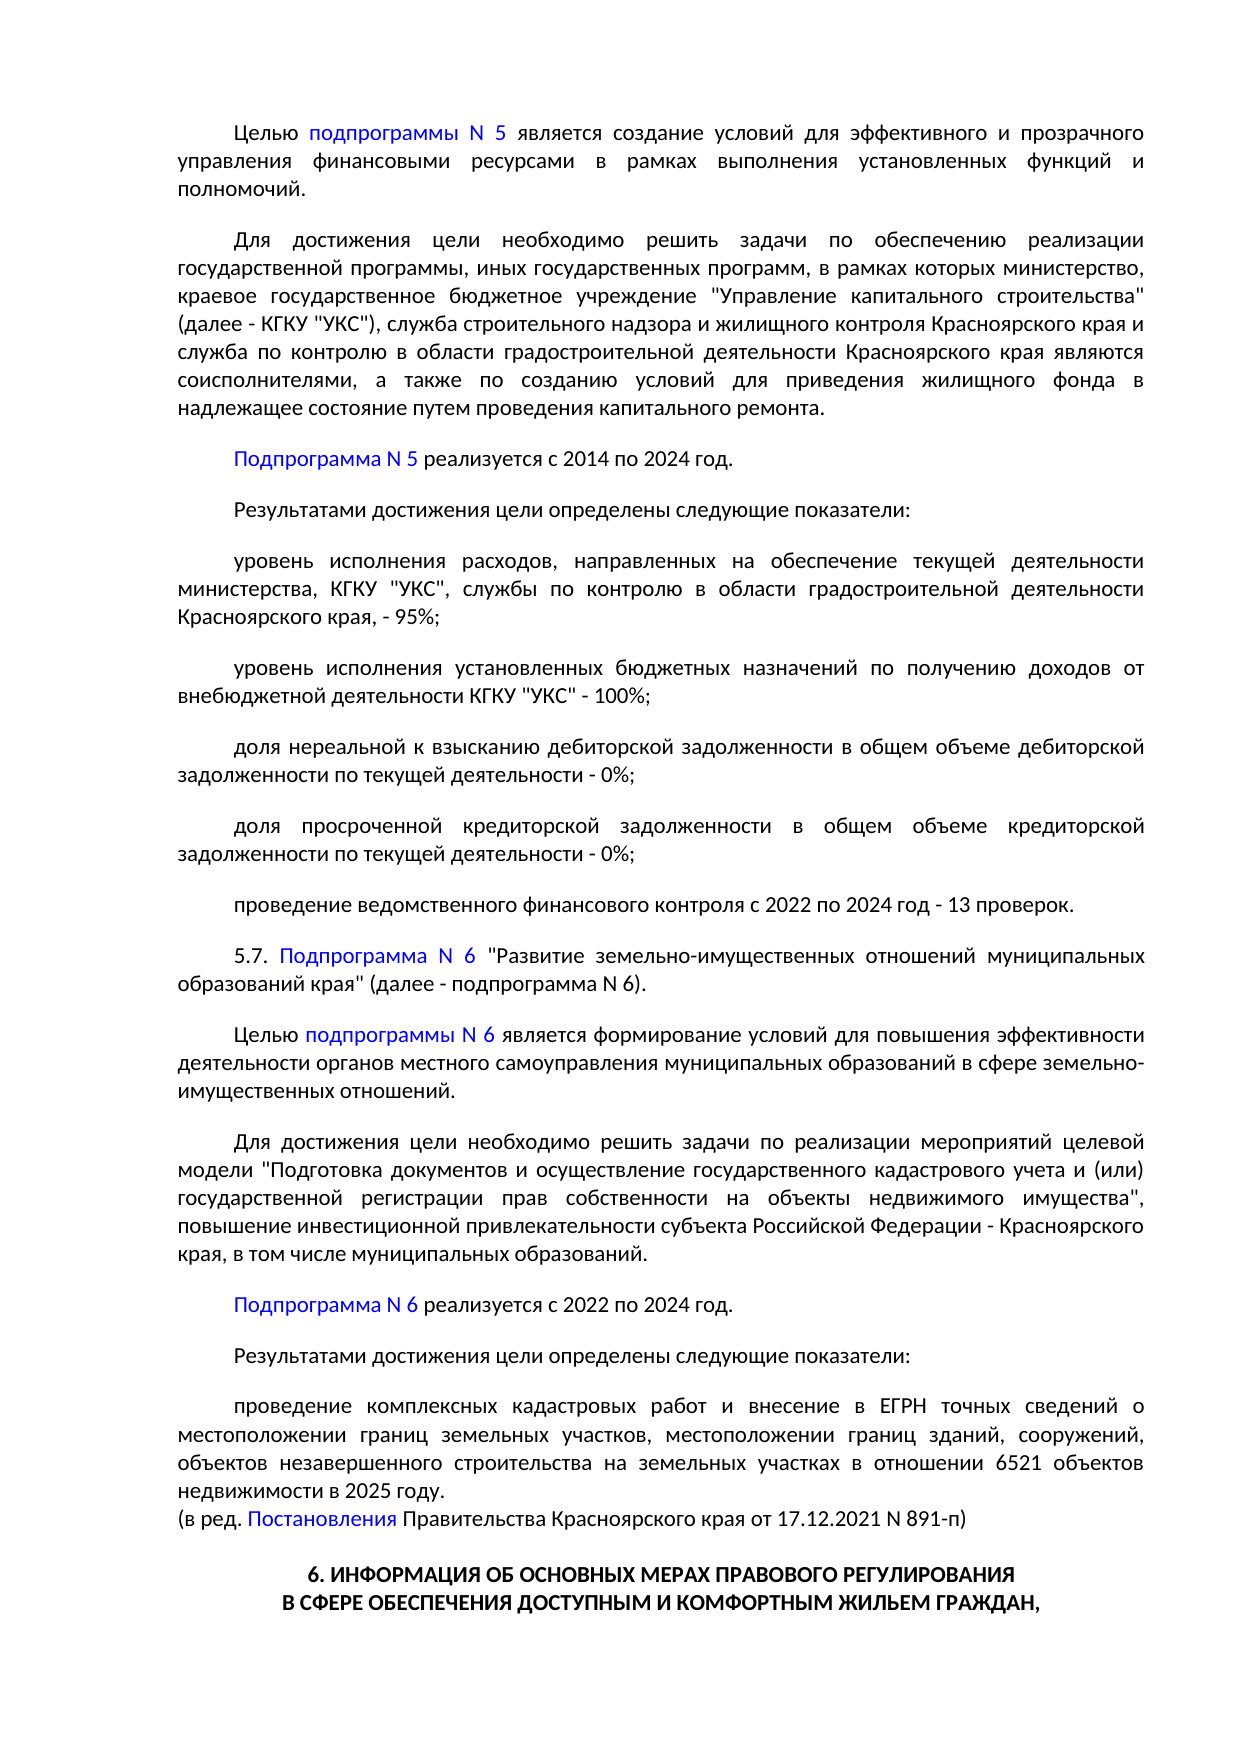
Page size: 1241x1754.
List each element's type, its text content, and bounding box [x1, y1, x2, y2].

text 5.7. Подпрограмма N 6 "Развитие земельно-имущественных отношений муниципальных образований края" (далее - подпрограмма N 6). [177, 941, 1146, 997]
text Подпрограмма N 6 реализуется с 2022 по 2024 год. [177, 1290, 1146, 1318]
text уровень исполнения расходов, направленных на обеспечение текущей деятельности министерства, КГКУ "УКС", службы по контролю в области градостроительной деятельности Красноярского края, - 95%; [177, 546, 1146, 630]
text доля нереальной к взысканию дебиторской задолженности в общем объеме дебиторской задолженности по текущей деятельности - 0%; [177, 732, 1146, 788]
text (в ред. Постановления Правительства Красноярского края от 17.12.2021 N 891-п) [177, 1504, 1146, 1532]
text Результатами достижения цели определены следующие показатели: [177, 495, 1146, 523]
text доля просроченной кредиторской задолженности в общем объеме кредиторской задолженности по текущей деятельности - 0%; [177, 811, 1146, 867]
text проведение комплексных кадастровых работ и внесение в ЕГРН точных сведений о местоположении границ земельных участков, местоположении границ зданий, сооружений, объектов незавершенного строительства на земельных участках в отношении 6521 объектов недвижимости в 2025 году. [177, 1392, 1146, 1504]
text Подпрограмма N 5 реализуется с 2014 по 2024 год. [177, 444, 1146, 472]
text Целью подпрограммы N 6 является формирование условий для повышения эффективности деятельности органов местного самоуправления муниципальных образований в сфере земельно-имущественных отношений. [177, 1020, 1146, 1104]
text проведение ведомственного финансового контроля с 2022 по 2024 год - 13 проверок. [177, 890, 1146, 918]
text Для достижения цели необходимо решить задачи по реализации мероприятий целевой модели "Подготовка документов и осуществление государственного кадастрового учета и (или) государственной регистрации прав собственности на объекты недвижимого имущества", повышение инвестиционной привлекательности субъекта Российской Федерации - Красноярского края, в том числе муниципальных образований. [177, 1127, 1146, 1267]
text Результатами достижения цели определены следующие показатели: [177, 1341, 1146, 1369]
text Для достижения цели необходимо решить задачи по обеспечению реализации государственной программы, иных государственных программ, в рамках которых министерство, краевое государственное бюджетное учреждение "Управление капитального строительства" (далее - КГКУ "УКС"), служба строительного надзора и жилищного контроля Красноярского края и служба по контролю в области градостроительной деятельности Красноярского края являются соисполнителями, а также по созданию условий для приведения жилищного фонда в надлежащее состояние путем проведения капитального ремонта. [177, 225, 1146, 421]
text Целью подпрограммы N 5 является создание условий для эффективного и прозрачного управления финансовыми ресурсами в рамках выполнения установленных функций и полномочий. [177, 118, 1146, 202]
title В СФЕРЕ ОБЕСПЕЧЕНИЯ ДОСТУПНЫМ И КОМФОРТНЫМ ЖИЛЬЕМ ГРАЖДАН, [177, 1588, 1146, 1616]
title 6. ИНФОРМАЦИЯ ОБ ОСНОВНЫХ МЕРАХ ПРАВОВОГО РЕГУЛИРОВАНИЯ [177, 1560, 1146, 1588]
text уровень исполнения установленных бюджетных назначений по получению доходов от внебюджетной деятельности КГКУ "УКС" - 100%; [177, 653, 1146, 709]
